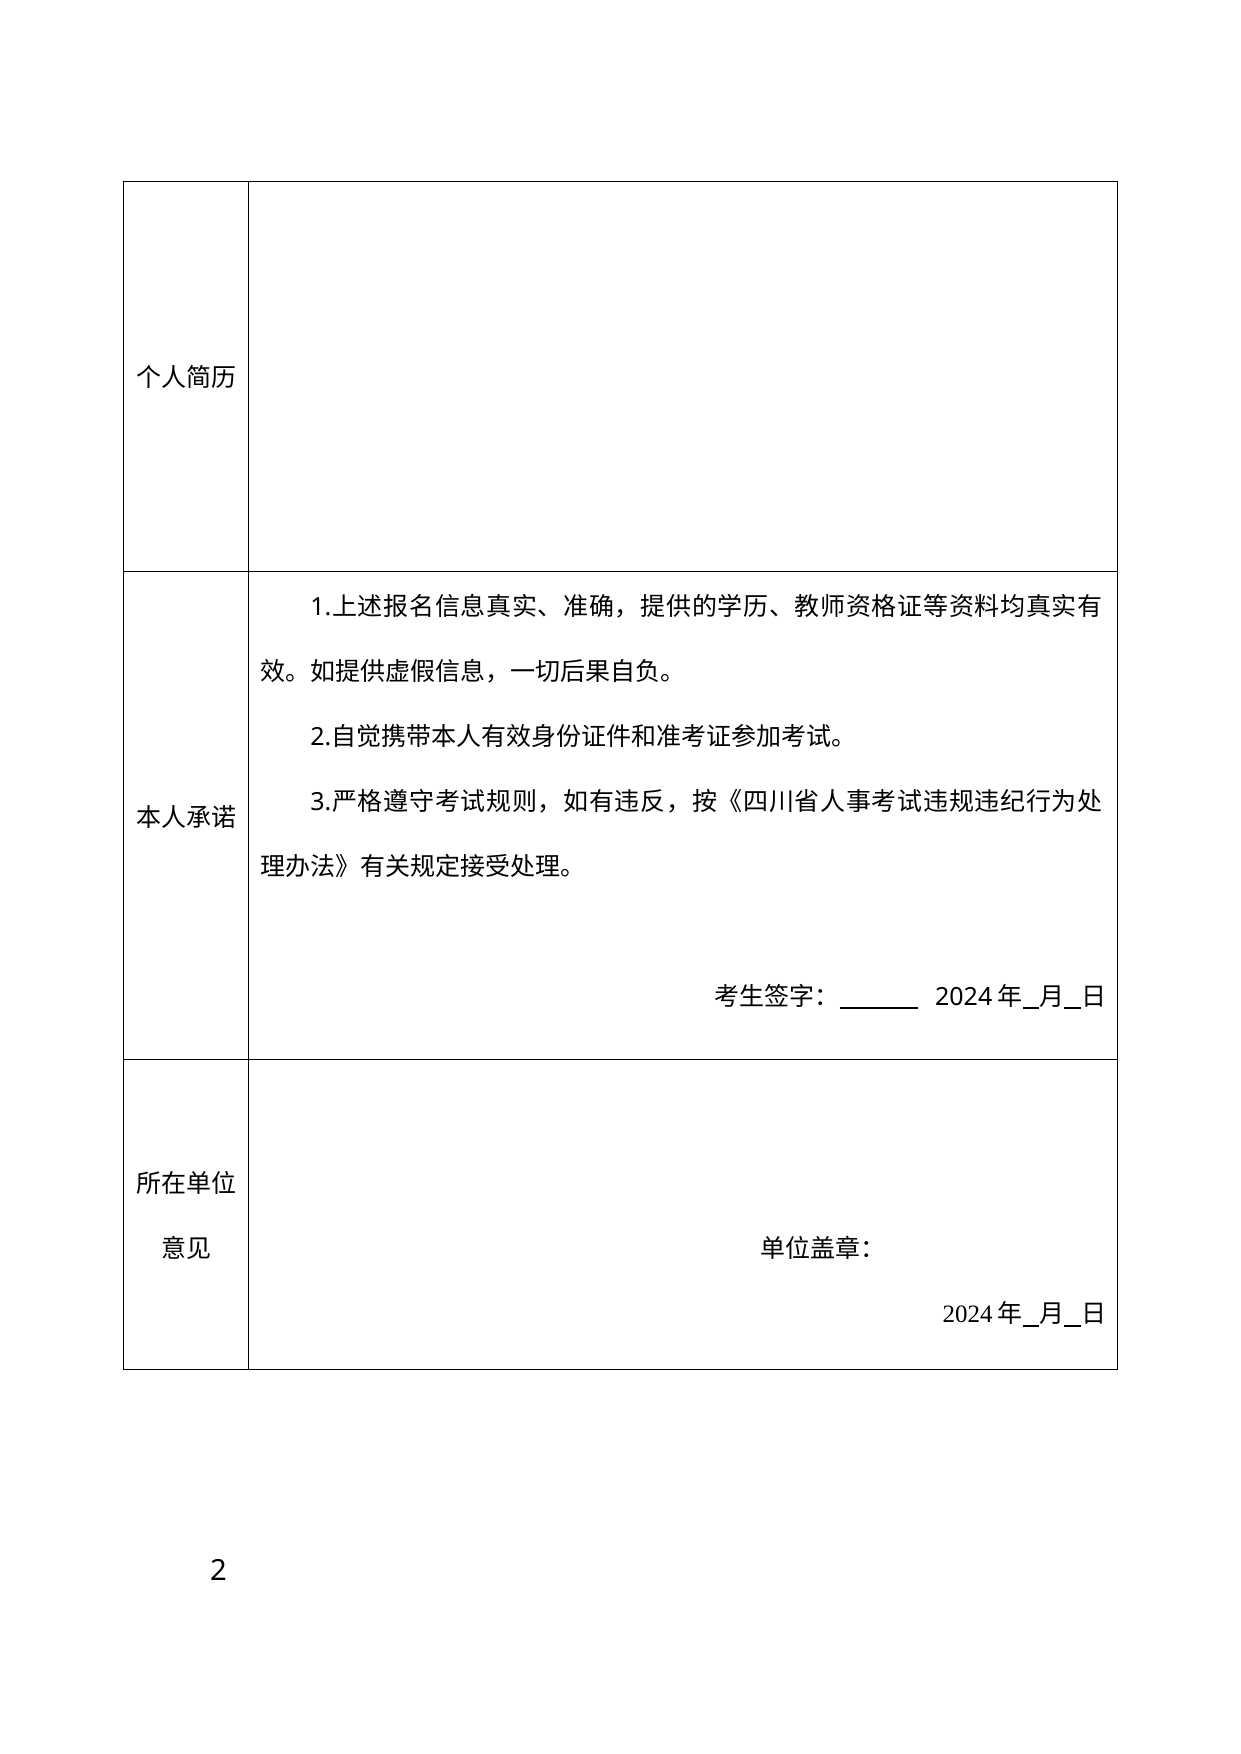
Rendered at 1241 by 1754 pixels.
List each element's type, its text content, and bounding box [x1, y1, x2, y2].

table_cell 个人简历 [124, 182, 248, 571]
table_cell 单位盖章： 2024年 月 日 [249, 1060, 1117, 1369]
table_cell 本人承诺 [124, 572, 248, 1059]
table_cell 1.上述报名信息真实、准确，提供的学历、教师资格证等资料均真实有效。如提供虚假信息，一切后果自负。 2.自觉携带本人有效身份证件和准考证参加考试。 3.严格遵守考试规则，如有违反，按《四川省人事考试违规违纪行为处理办法》有关规定接受处理。 考生签字： 2024年 月 日 [249, 572, 1117, 1059]
table_cell [249, 182, 1117, 571]
table_cell 所在单位意见 [124, 1060, 248, 1369]
